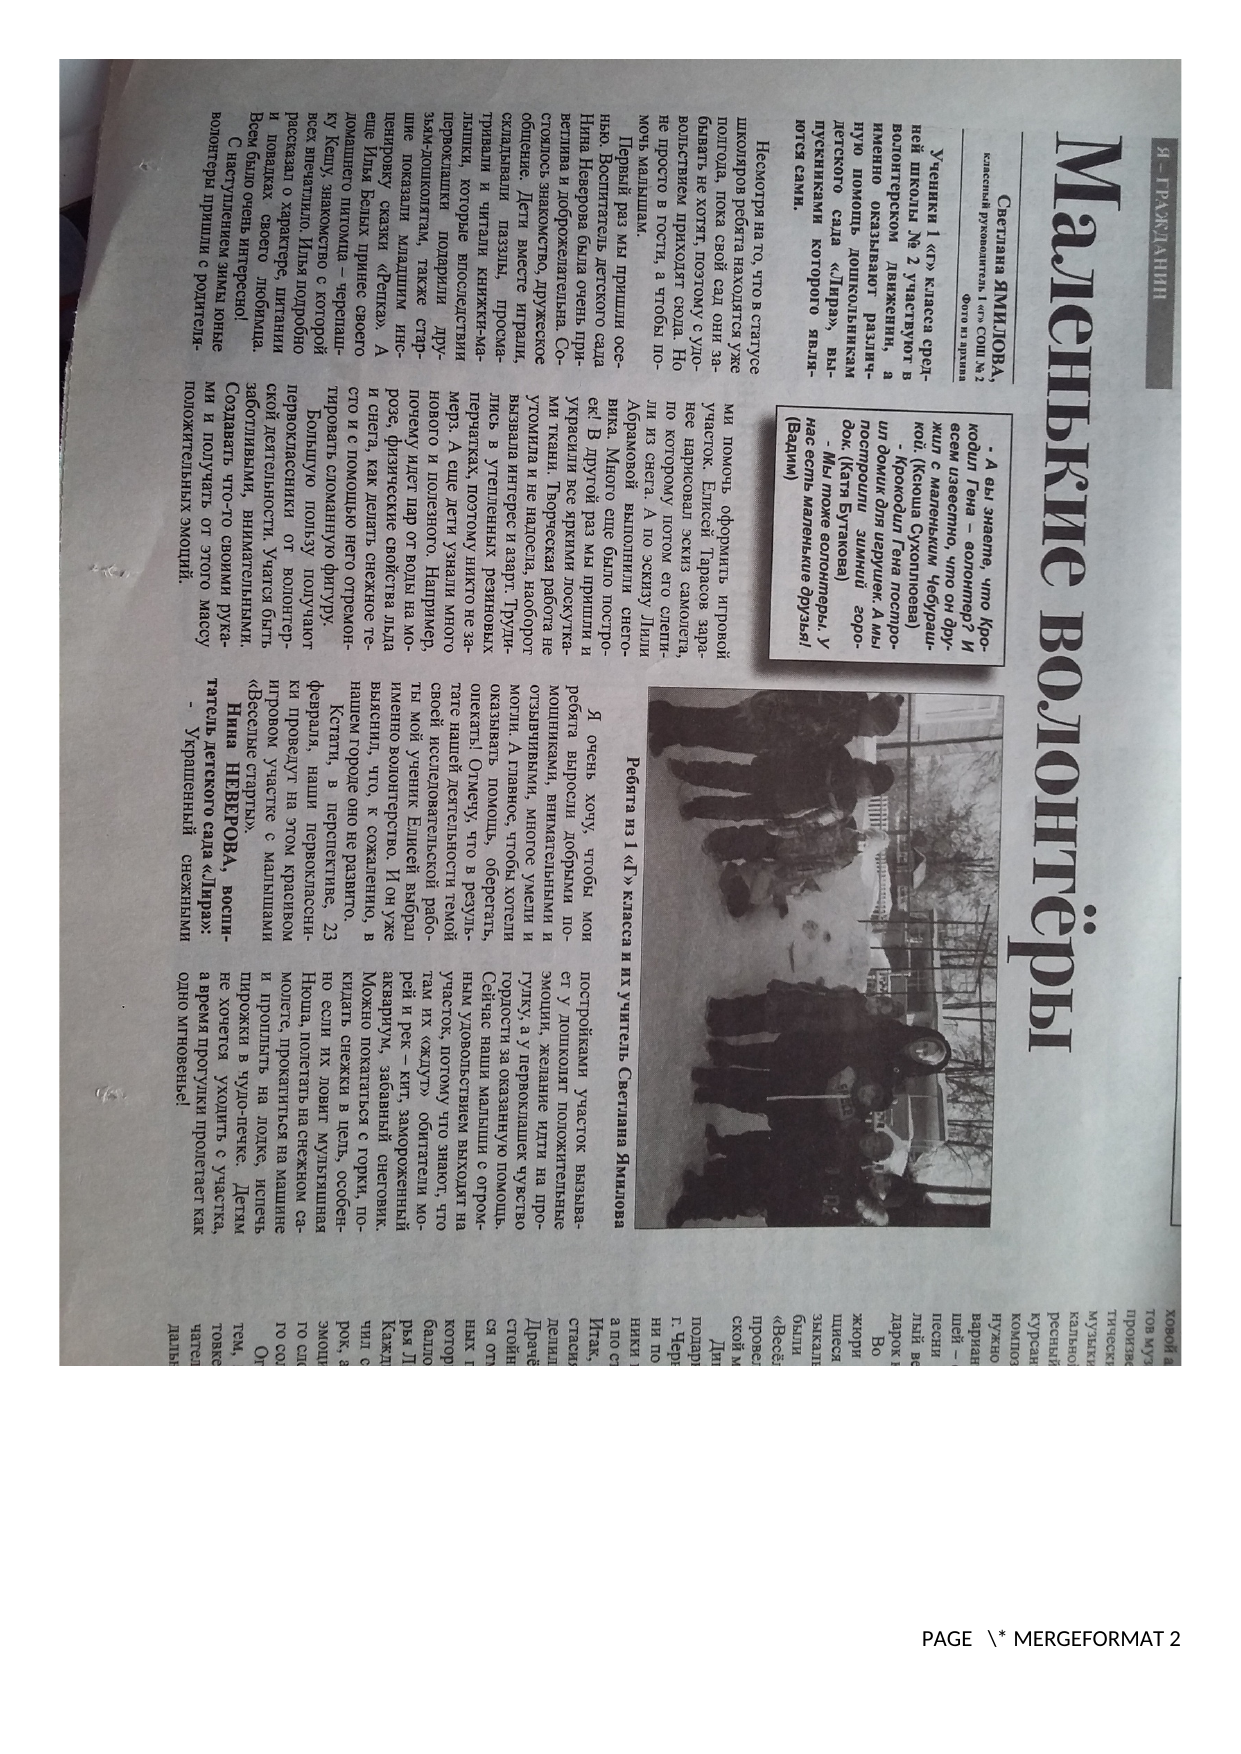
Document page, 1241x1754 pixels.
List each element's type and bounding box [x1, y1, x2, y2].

picture [59, 59, 1182, 1366]
